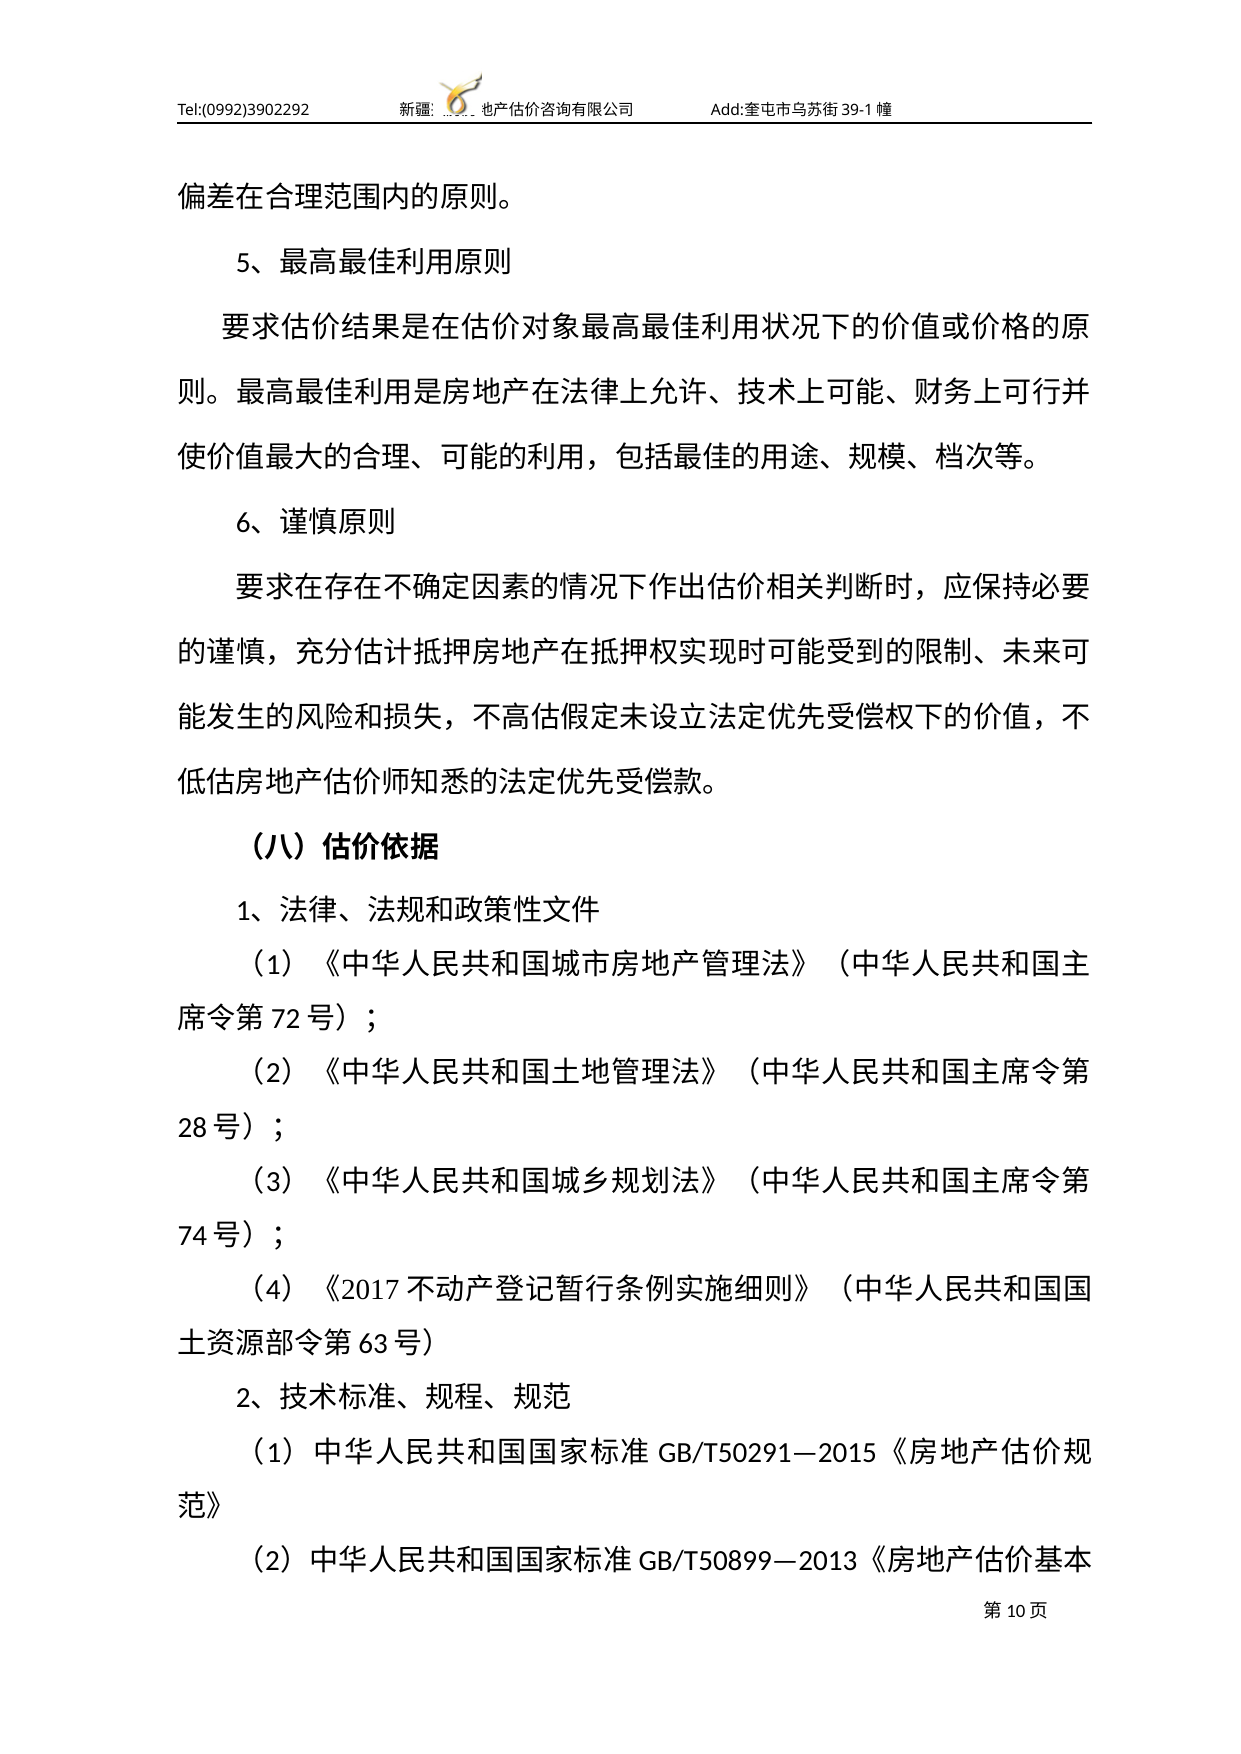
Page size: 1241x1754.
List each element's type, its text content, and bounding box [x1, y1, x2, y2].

text （1）《中华人民共和国城市房地产管理法》（中华人民共和国主席令第72号）； [177, 931, 1092, 1039]
picture [432, 68, 482, 115]
text （八）估价依据 [177, 812, 1092, 877]
text 要求在存在不确定因素的情况下作出估价相关判断时，应保持必要的谨慎，充分估计抵押房地产在抵押权实现时可能受到的限制、未来可能发生的风险和损失，不高估假定未设立法定优先受偿权下的价值，不低估房地产估价师知悉的法定优先受偿款。 [177, 552, 1092, 812]
text （1）中华人民共和国国家标准GB/T50291—2015《房地产估价规范》 [177, 1419, 1092, 1527]
text （3）《中华人民共和国城乡规划法》（中华人民共和国主席令第74号）； [177, 1148, 1092, 1256]
text （4）《2017不动产登记暂行条例实施细则》（中华人民共和国国土资源部令第63号） [177, 1256, 1092, 1364]
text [177, 1527, 1092, 1581]
text 6、谨慎原则 [177, 487, 1092, 552]
text 要求估价结果是在估价对象最高最佳利用状况下的价值或价格的原则。最高最佳利用是房地产在法律上允许、技术上可能、财务上可行并使价值最大的合理、可能的利用，包括最佳的用途、规模、档次等。 [177, 292, 1092, 487]
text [177, 162, 1092, 227]
text 2、技术标准、规程、规范 [177, 1364, 1092, 1419]
text 1、法律、法规和政策性文件 [177, 877, 1092, 931]
text 5、最高最佳利用原则 [177, 227, 1092, 292]
text （2）《中华人民共和国土地管理法》（中华人民共和国主席令第28号）； [177, 1039, 1092, 1148]
